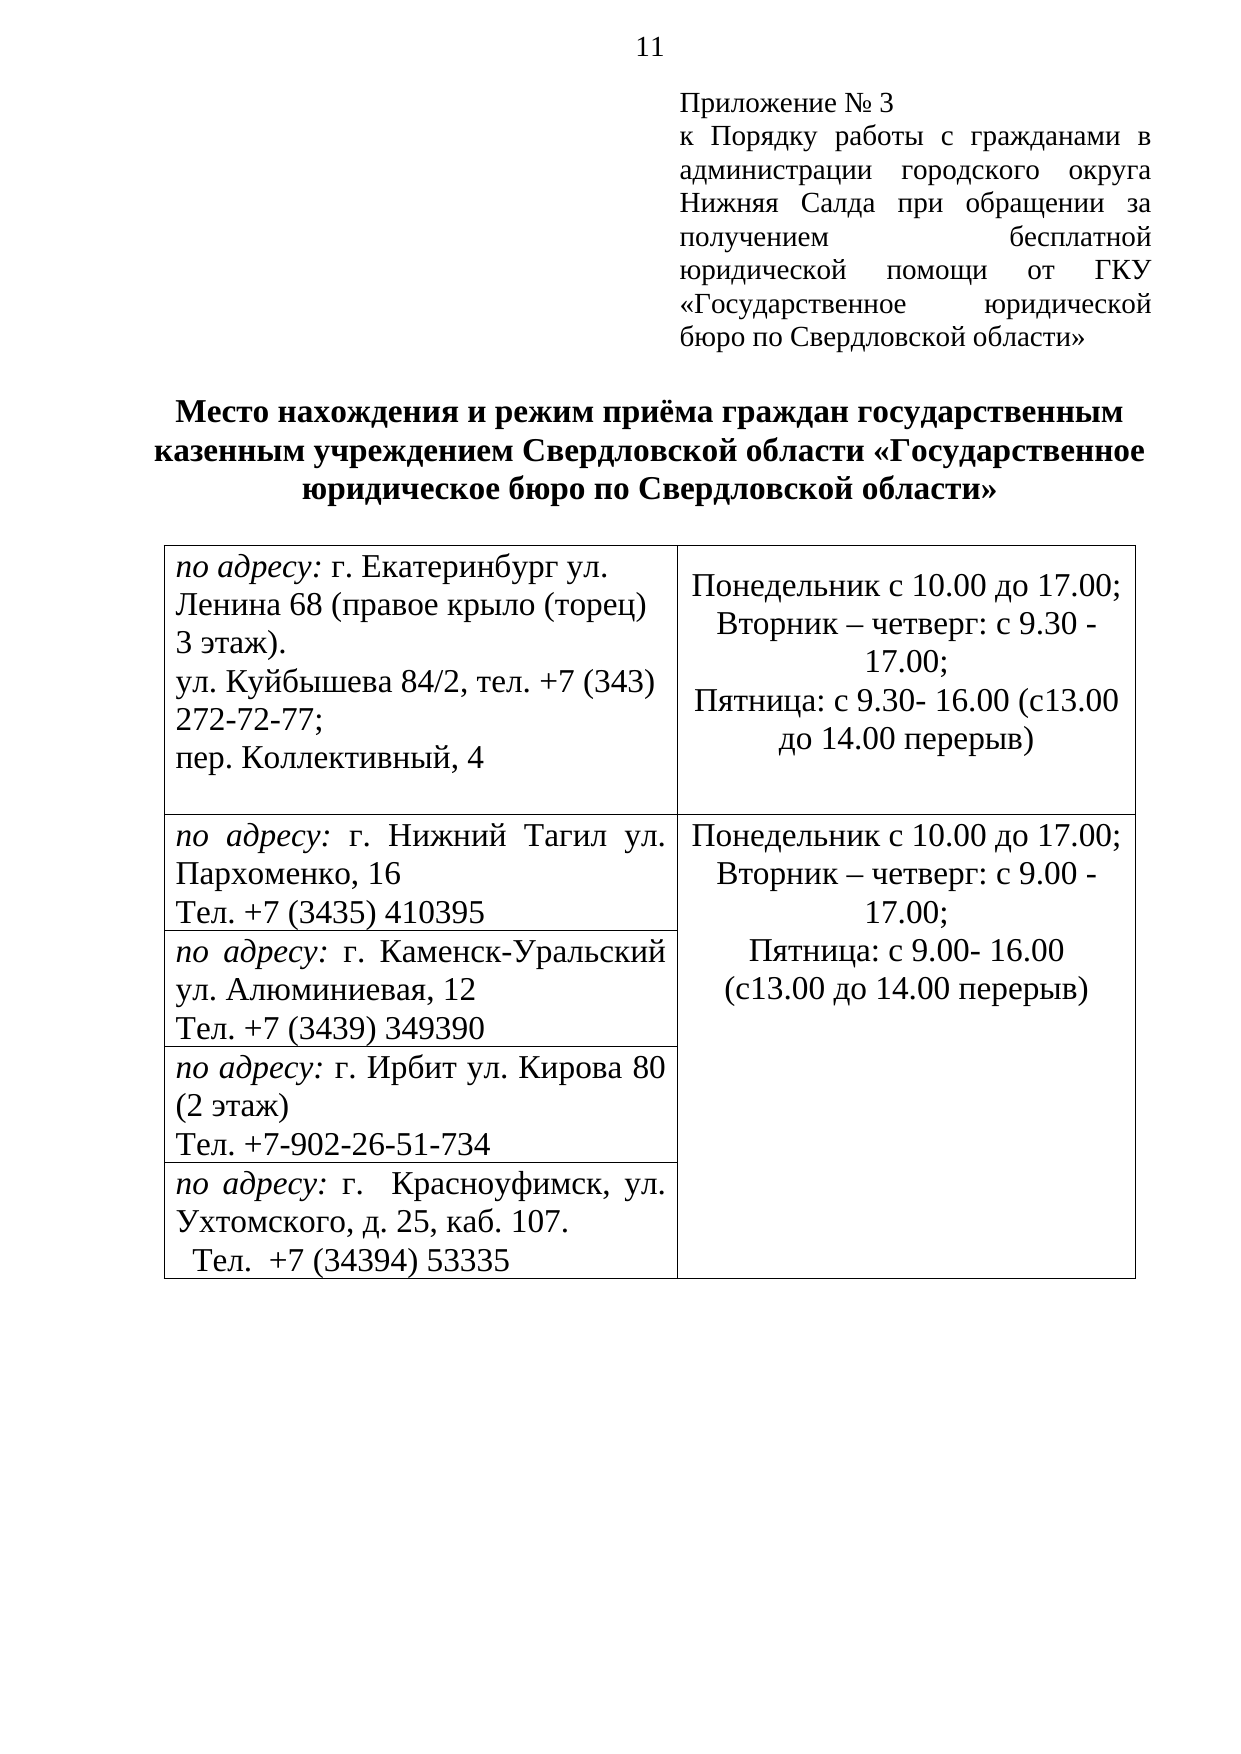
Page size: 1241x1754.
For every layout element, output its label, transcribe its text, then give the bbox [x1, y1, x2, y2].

text Приложение № 3 [679, 85, 1152, 118]
text к Порядку работы с гражданами в администрации городского округа Нижняя Салда при обращении за получением бесплатной юридической помощи от ГКУ «Государственное юридической бюро по Свердловской области» [679, 118, 1152, 353]
table_header Понедельник с 10.00 до 17.00; Вторник – четверг: с 9.30 - 17.00; Пятница: с 9.30- 16.00 (с13.00 до 14.00 перерыв) [678, 546, 1135, 814]
table_cell по адресу: г. Каменск-Уральский ул. Алюминиевая, 12 Тел. +7 (3439) 349390 [165, 931, 677, 1046]
table_header по адресу: г. Екатеринбург ул. Ленина 68 (правое крыло (торец) 3 этаж). ул. Куйбышева 84/2, тел. +7 (343) 272-72-77; пер. Коллективный, 4 [165, 546, 677, 814]
text Место нахождения и режим приёма граждан государственным казенным учреждением Свердловской области «Государственное юридическое бюро по Свердловской области» [148, 391, 1152, 506]
table_cell по адресу: г. Красноуфимск, ул. Ухтомского, д. 25, каб. 107. Тел. +7 (34394) 53335 [165, 1163, 677, 1278]
table_cell по адресу: г. Ирбит ул. Кирова 80 (2 этаж) Тел. +7-902-26-51-734 [165, 1047, 677, 1162]
table_cell по адресу: г. Нижний Тагил ул. Пархоменко, 16 Тел. +7 (3435) 410395 [165, 815, 677, 930]
table_cell Понедельник с 10.00 до 17.00; Вторник – четверг: с 9.00 - 17.00; Пятница: с 9.00- 16.00 (с13.00 до 14.00 перерыв) [678, 815, 1135, 1278]
